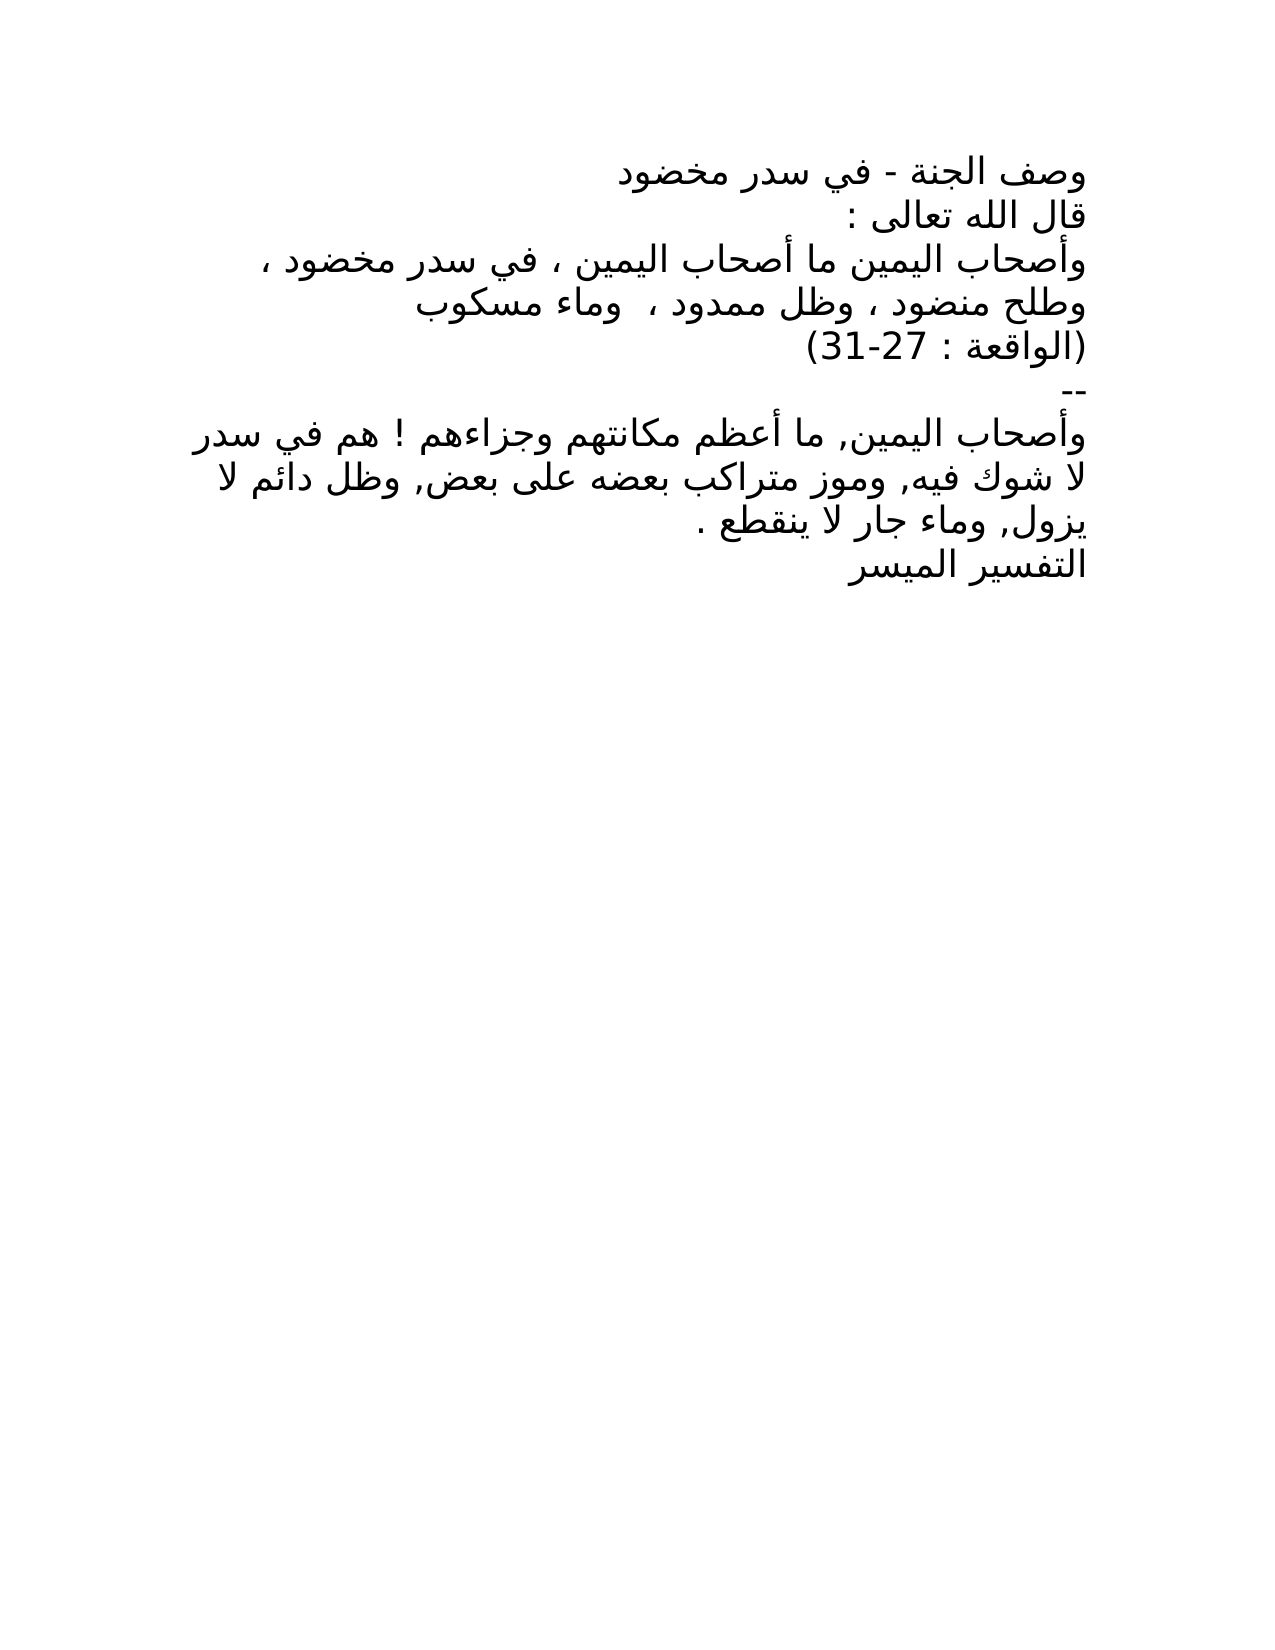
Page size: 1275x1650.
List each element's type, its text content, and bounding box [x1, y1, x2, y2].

text وأصحاب اليمين, ما أعظم مكانتهم وجزاءهم ! هم في سدر لا شوك فيه, وموز متراكب بعضه على بعض, وظل دائم لا يزول, وماء جار لا ينقطع . [187, 412, 1087, 543]
text (الواقعة : 27-31) [187, 324, 1087, 368]
text وأصحاب اليمين ما أصحاب اليمين ، في سدر مخضود ، وطلح منضود ، وظل ممدود ، وماء مسكوب [187, 237, 1087, 324]
text قال الله تعالى : [187, 194, 1087, 237]
text التفسير الميسر [187, 543, 1087, 586]
text وصف الجنة - في سدر مخضود [187, 150, 1087, 194]
text -- [187, 368, 1087, 412]
